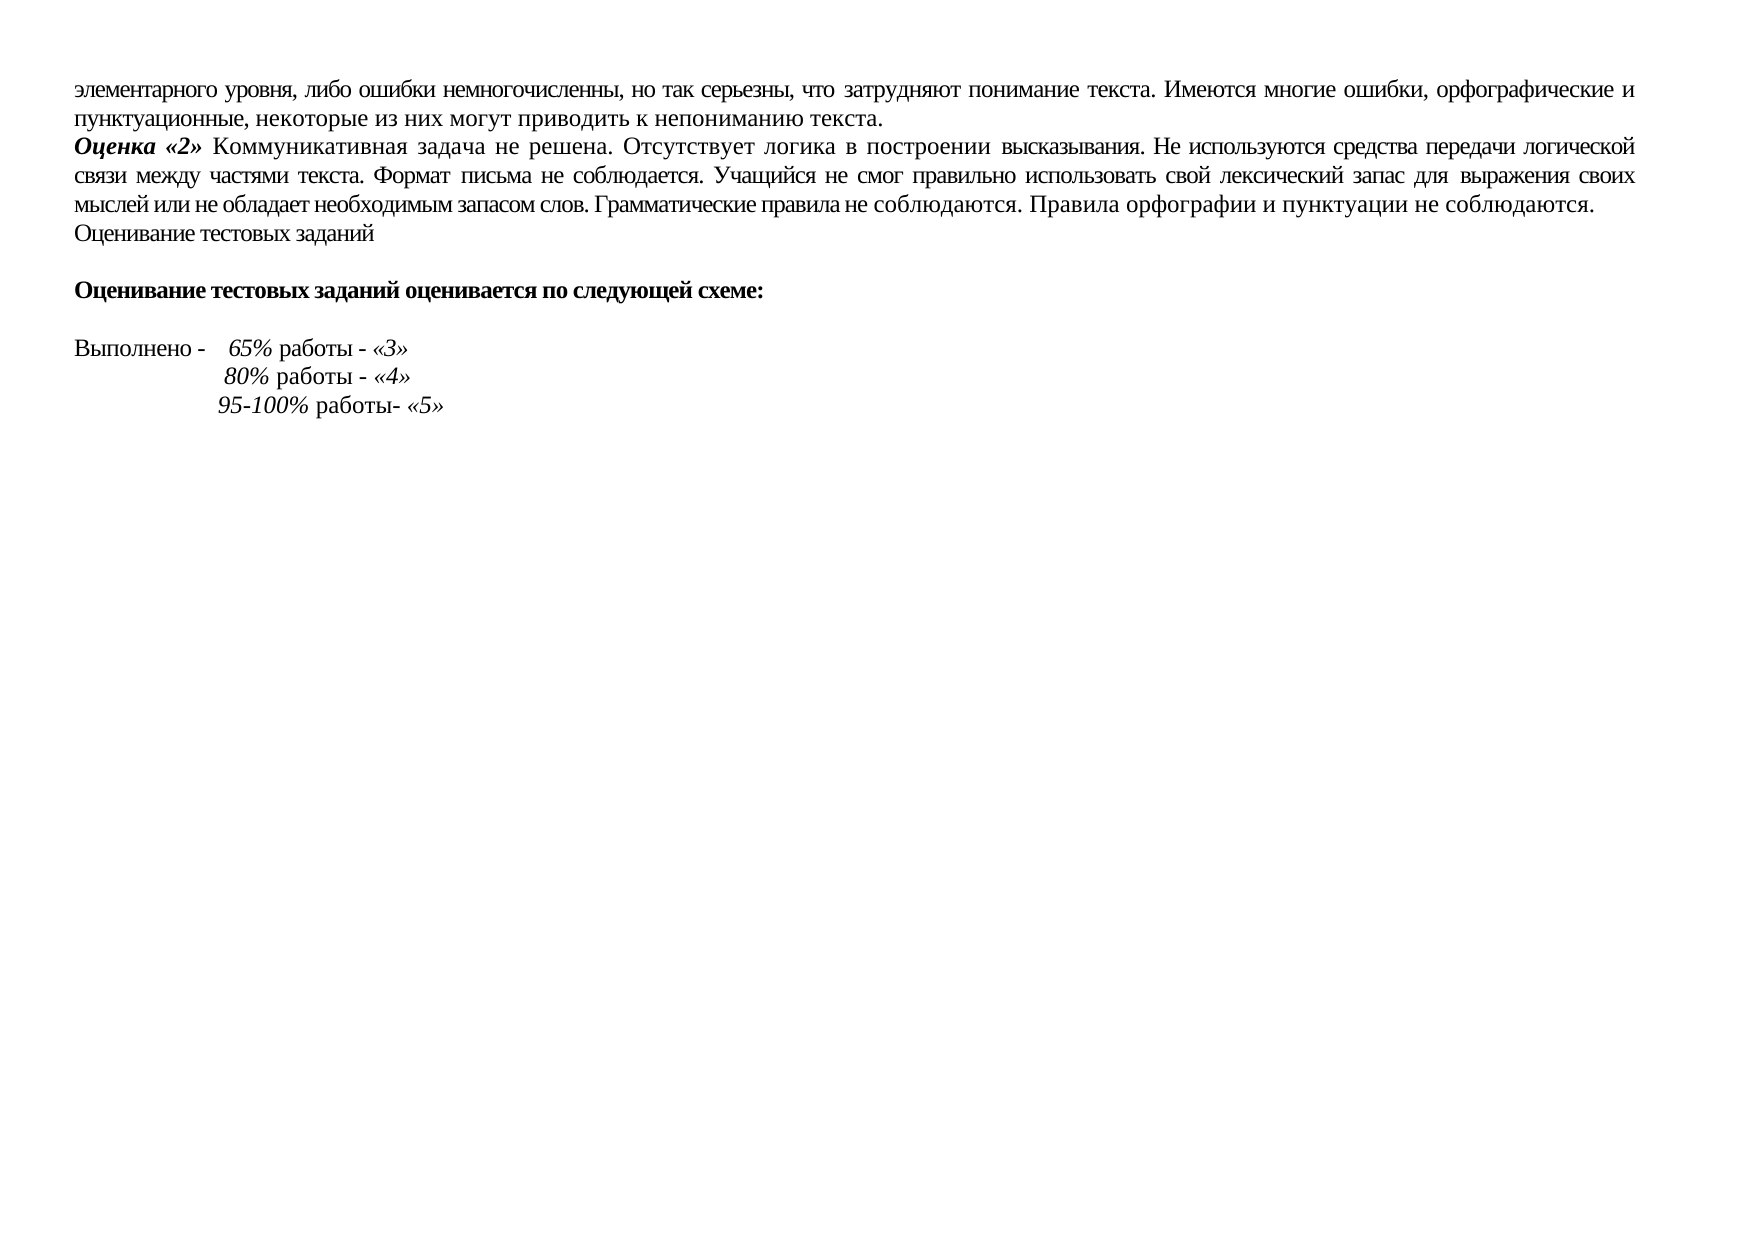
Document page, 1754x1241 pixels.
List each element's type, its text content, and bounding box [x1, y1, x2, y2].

text Оценивание тестовых заданий оценивается по следующей схеме: [74, 275, 1636, 304]
text 80% работы - «4» [74, 361, 1636, 390]
text Оценка «2» Коммуникативная задача не решена. Отсутствует логика в построении высказывания. Не используются средства передачи логической связи между частями текста. Формат письма не соблюдается. Учащийся не смог правильно использовать свой лексический запас для выражения своих мыслей или не обладает необходимым запасом слов. Грамматические правила не соблюдаются. Правила орфографии и пунктуации не соблюдаются. [74, 131, 1636, 218]
text Выполнено - 65% работы - «3» [74, 333, 1636, 361]
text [74, 74, 1636, 131]
text Оценивание тестовых заданий [74, 218, 1636, 246]
text 95-100% работы- «5» [74, 390, 1636, 419]
